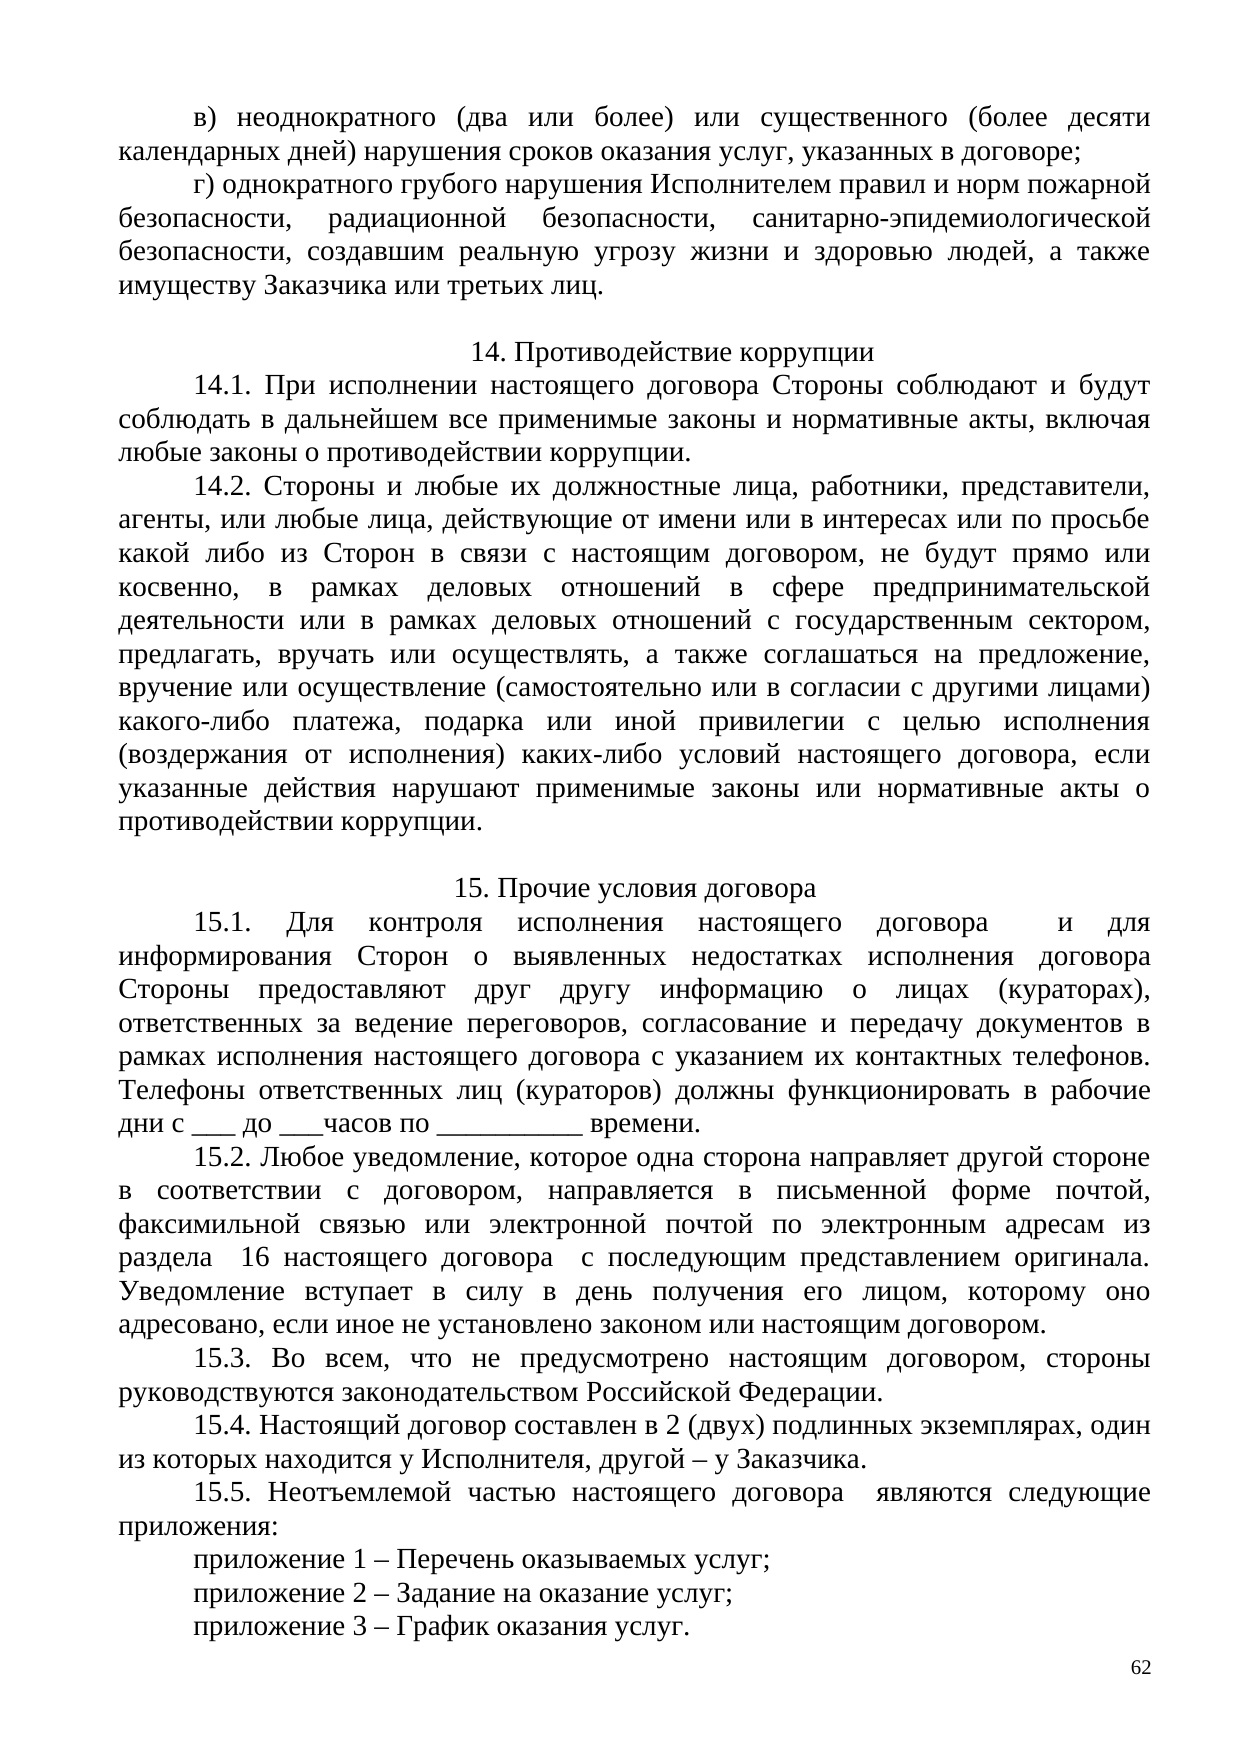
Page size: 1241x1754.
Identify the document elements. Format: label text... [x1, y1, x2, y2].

text в) неоднократного (два или более) или существенного (более десяти календарных дней) нарушения сроков оказания услуг, указанных в договоре; [118, 99, 1152, 166]
text 15. Прочие условия договора [118, 871, 1152, 904]
text 14.1. При исполнении настоящего договора Стороны соблюдают и будут соблюдать в дальнейшем все применимые законы и нормативные акты, включая любые законы о противодействии коррупции. [118, 367, 1152, 468]
text г) однократного грубого нарушения Исполнителем правил и норм пожарной безопасности, радиационной безопасности, санитарно-эпидемиологической безопасности, создавшим реальную угрозу жизни и здоровью людей, а также имуществу Заказчика или третьих лиц. [118, 166, 1152, 300]
text 15.4. Настоящий договор составлен в 2 (двух) подлинных экземплярах, один из которых находится у Исполнителя, другой – у Заказчика. [118, 1407, 1152, 1474]
text 15.5. Неотъемлемой частью настоящего договора являются следующие приложения: [118, 1474, 1152, 1541]
text 15.3. Во всем, что не предусмотрено настоящим договором, стороны руководствуются законодательством Российской Федерации. [118, 1340, 1152, 1407]
text 15.2. Любое уведомление, которое одна сторона направляет другой стороне в соответствии с договором, направляется в письменной форме почтой, факсимильной связью или электронной почтой по электронным адресам из раздела 16 настоящего договора с последующим представлением оригинала. Уведомление вступает в силу в день получения его лицом, которому оно адресовано, если иное не установлено законом или настоящим договором. [118, 1139, 1152, 1340]
text 14.2. Стороны и любые их должностные лица, работники, представители, агенты, или любые лица, действующие от имени или в интересах или по просьбе какой либо из Сторон в связи с настоящим договором, не будут прямо или косвенно, в рамках деловых отношений в сфере предпринимательской деятельности или в рамках деловых отношений с государственным сектором, предлагать, вручать или осуществлять, а также соглашаться на предложение, вручение или осуществление (самостоятельно или в согласии с другими лицами) какого-либо платежа, подарка или иной привилегии с целью исполнения (воздержания от исполнения) каких-либо условий настоящего договора, если указанные действия нарушают применимые законы или нормативные акты о противодействии коррупции. [118, 468, 1152, 837]
text приложение 1 – Перечень оказываемых услуг; [118, 1541, 1152, 1575]
text приложение 3 – График оказания услуг. [118, 1608, 1152, 1642]
text 15.1. Для контроля исполнения настоящего договора и для информирования Сторон о выявленных недостатках исполнения договора Стороны предоставляют друг другу информацию о лицах (кураторах), ответственных за ведение переговоров, согласование и передачу документов в рамках исполнения настоящего договора с указанием их контактных телефонов. Телефоны ответственных лиц (кураторов) должны функционировать в рабочие дни с ___ до ___часов по __________ времени. [118, 904, 1152, 1139]
text приложение 2 – Задание на оказание услуг; [118, 1575, 1152, 1608]
text 14. Противодействие коррупции [118, 334, 1152, 367]
